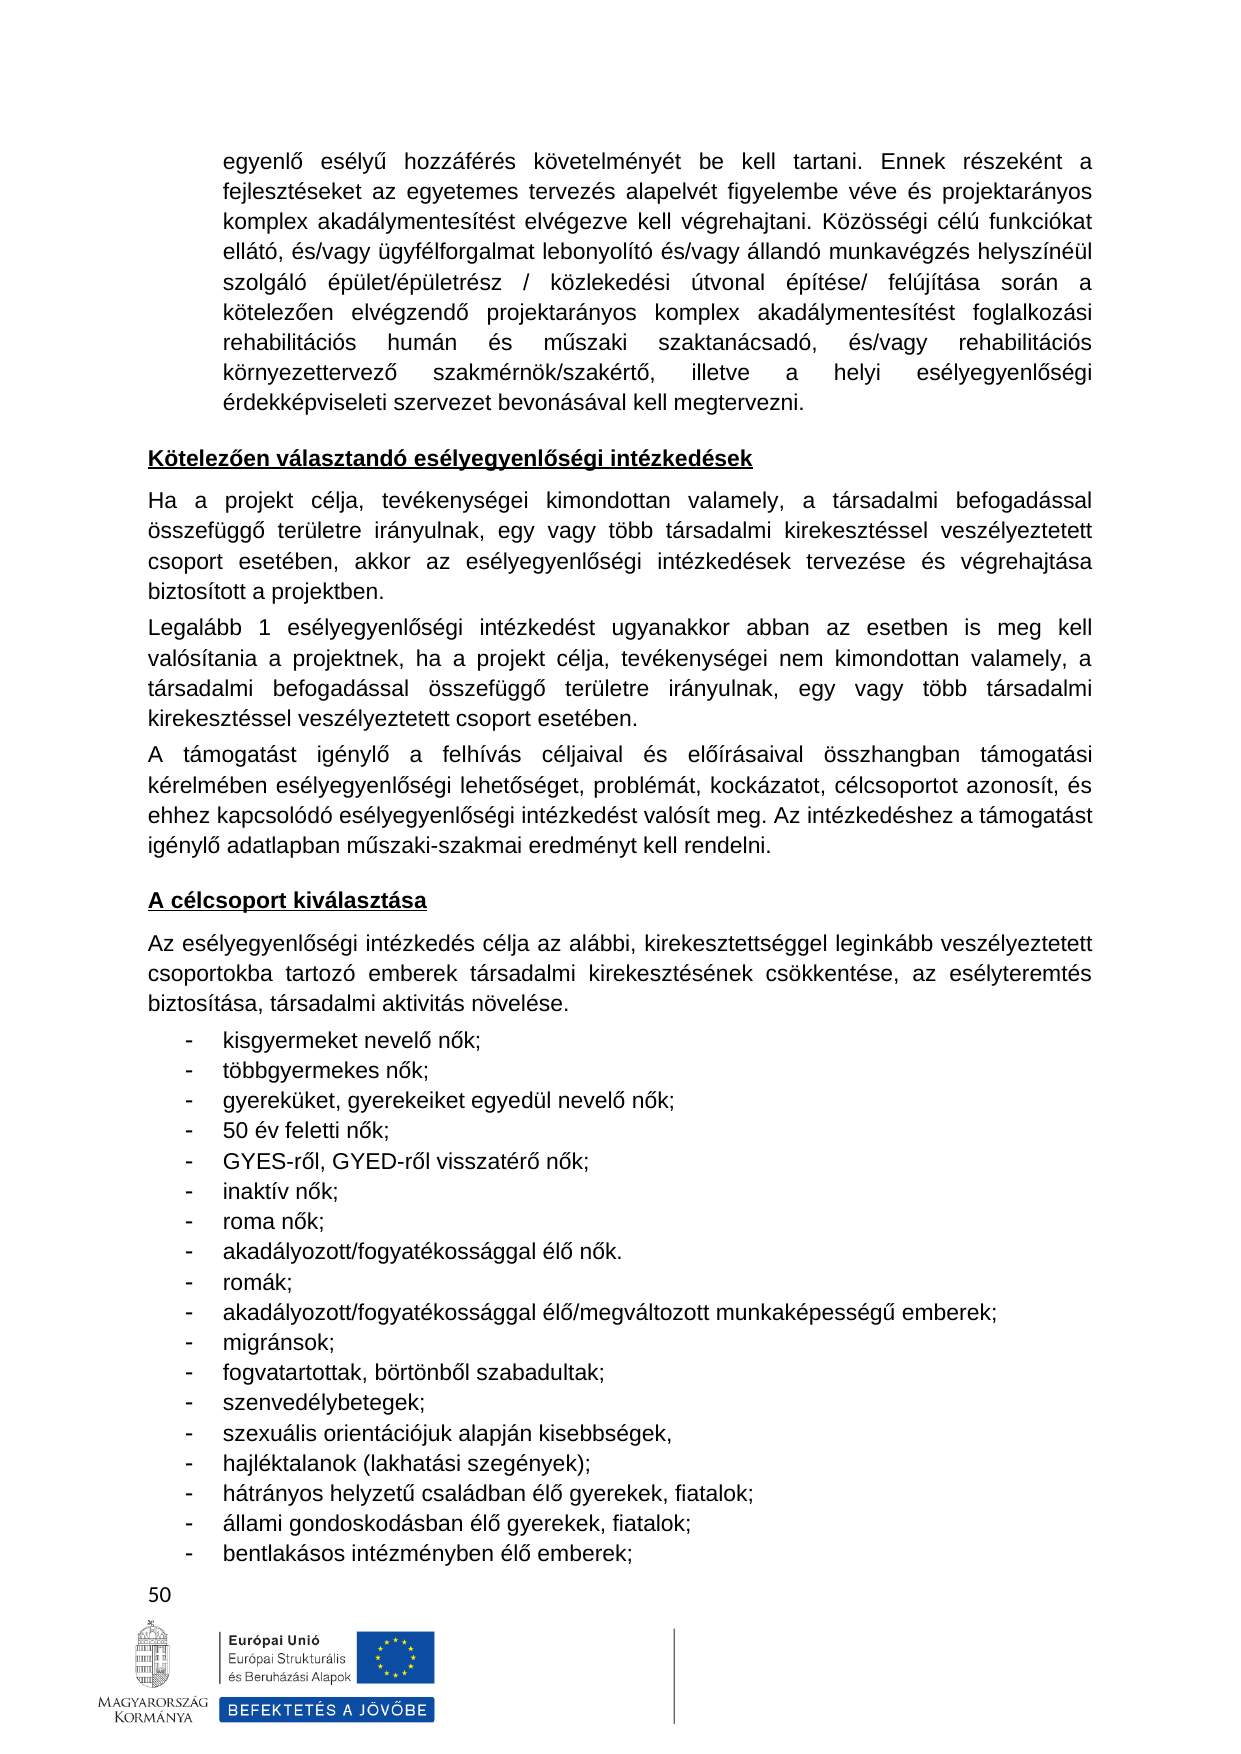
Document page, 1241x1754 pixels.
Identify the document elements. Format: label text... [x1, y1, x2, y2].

list akadályozott/fogyatékossággal élő nők. [185, 1238, 1093, 1264]
list hátrányos helyzetű családban élő gyerekek, fiatalok; [185, 1480, 1093, 1506]
text A célcsoport kiválasztása [148, 887, 1093, 913]
picture [23, 1581, 685, 1754]
list migránsok; [185, 1329, 1093, 1355]
list 50 év feletti nők; [185, 1117, 1093, 1144]
list szexuális orientációjuk alapján kisebbségek, [185, 1419, 1093, 1446]
list akadályozott/fogyatékossággal élő/megváltozott munkaképességű emberek; [185, 1299, 1093, 1325]
list GYES-ről, GYED-ről visszatérő nők; [185, 1148, 1093, 1174]
list szenvedélybetegek; [185, 1389, 1093, 1416]
list bentlakásos intézményben élő emberek; [185, 1540, 1093, 1567]
list kisgyermeket nevelő nők; [185, 1027, 1093, 1053]
text Legalább 1 esélyegyenlőségi intézkedést ugyanakkor abban az esetben is meg kell valósítania a projektnek, ha a projekt célja, tevékenységei nem kimondottan valamely, a társadalmi befogadással összefüggő területre irányulnak, egy vagy több társadalmi kirekesztéssel veszélyeztetett csoport esetében. [148, 614, 1093, 731]
list hajléktalanok (lakhatási szegények); [185, 1450, 1093, 1476]
text A támogatást igénylő a felhívás céljaival és előírásaival összhangban támogatási kérelmében esélyegyenlőségi lehetőséget, problémát, kockázatot, célcsoportot azonosít, és ehhez kapcsolódó esélyegyenlőségi intézkedést valósít meg. Az intézkedéshez a támogatást igénylő adatlapban műszaki-szakmai eredményt kell rendelni. [148, 741, 1093, 858]
list romák; [185, 1268, 1093, 1295]
text Ha a projekt célja, tevékenységei kimondottan valamely, a társadalmi befogadással összefüggő területre irányulnak, egy vagy több társadalmi kirekesztéssel veszélyeztetett csoport esetében, akkor az esélyegyenlőségi intézkedések tervezése és végrehajtása biztosított a projektben. [148, 487, 1093, 604]
list roma nők; [185, 1208, 1093, 1234]
text Az esélyegyenlőségi intézkedés célja az alábbi, kirekesztettséggel leginkább veszélyeztetett csoportokba tartozó emberek társadalmi kirekesztésének csökkentése, az esélyteremtés biztosítása, társadalmi aktivitás növelése. [148, 930, 1093, 1017]
list inaktív nők; [185, 1178, 1093, 1204]
list gyereküket, gyerekeiket egyedül nevelő nők; [185, 1087, 1093, 1113]
text Kötelezően választandó esélyegyenlőségi intézkedések [148, 444, 1093, 471]
list állami gondoskodásban élő gyerekek, fiatalok; [185, 1510, 1093, 1536]
list többgyermekes nők; [185, 1057, 1093, 1083]
list fogvatartottak, börtönből szabadultak; [185, 1359, 1093, 1385]
